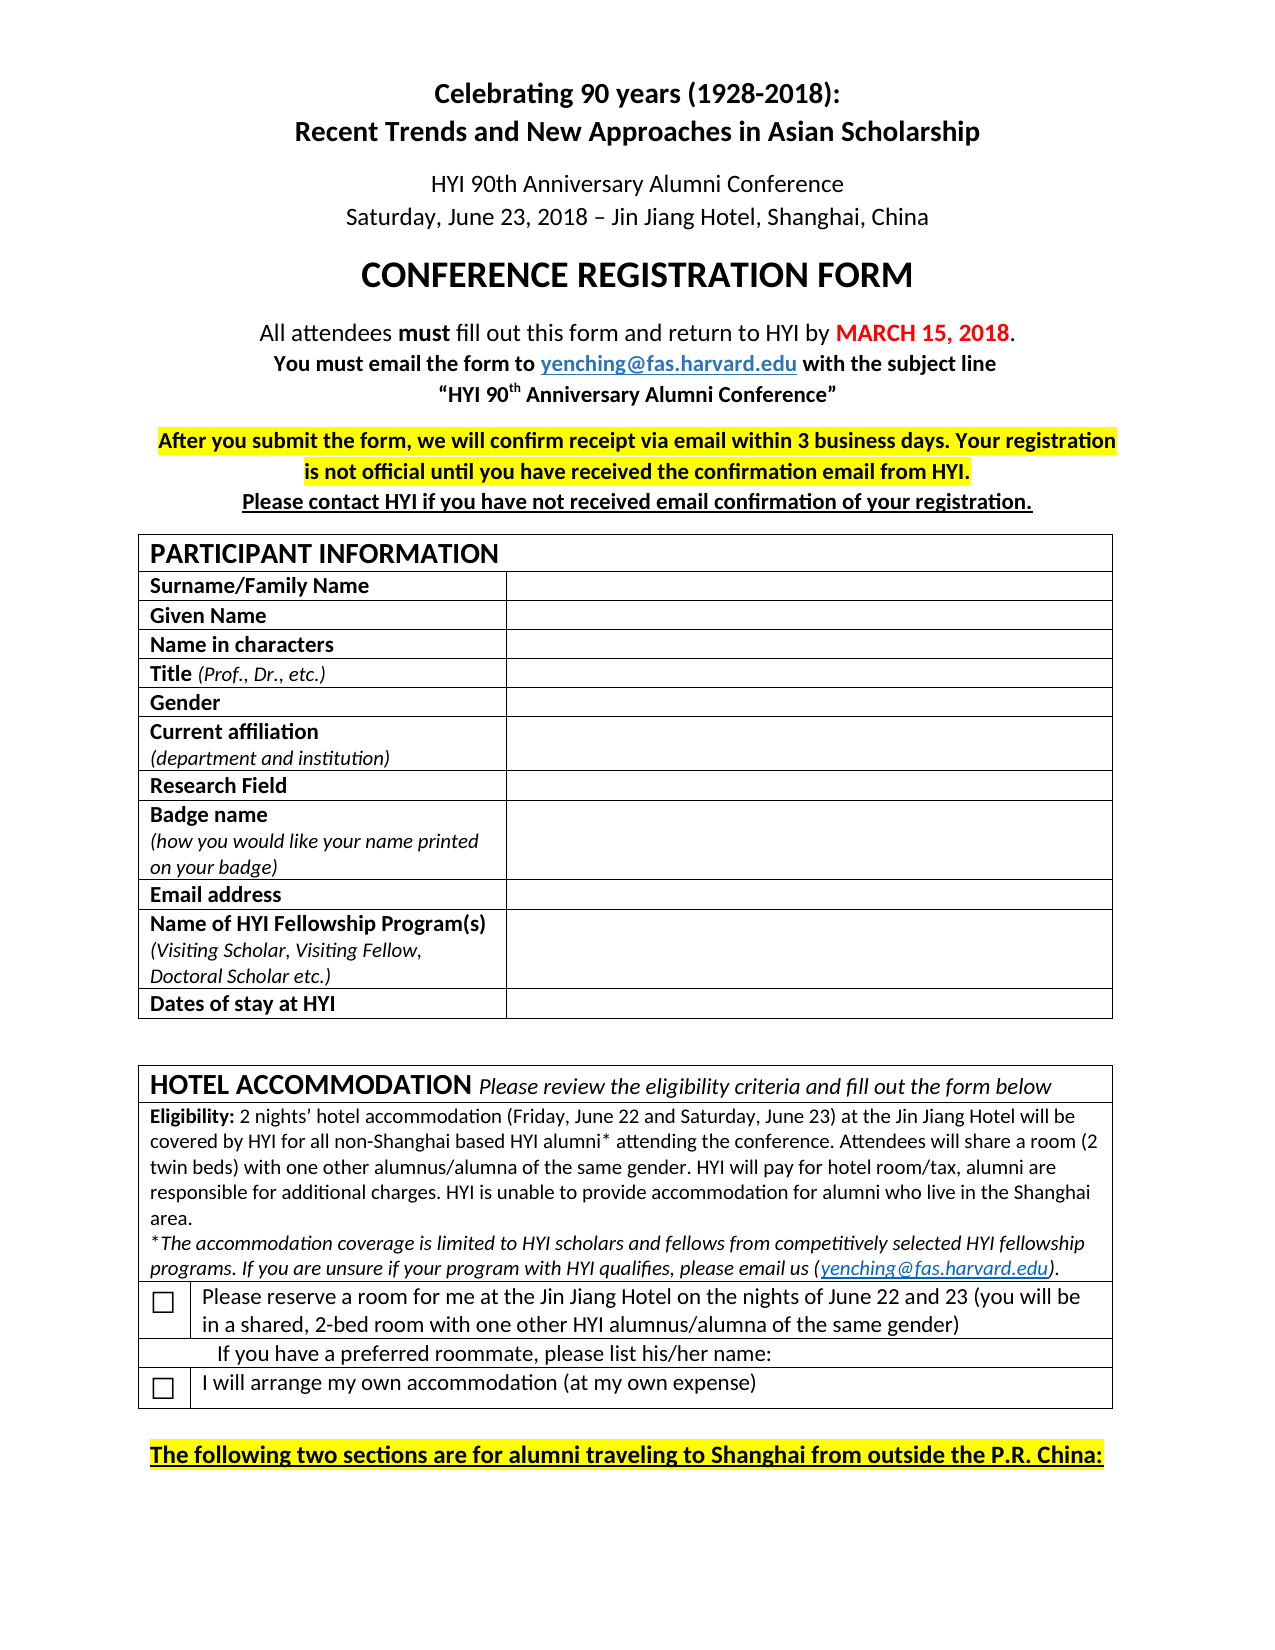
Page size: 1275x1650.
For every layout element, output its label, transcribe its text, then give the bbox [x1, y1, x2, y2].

table_cell Badge name (how you would like your name printed on your badge) [139, 801, 506, 879]
table_cell Email address [139, 880, 506, 908]
table_header PARTICIPANT INFORMATION [139, 535, 1112, 571]
table_cell I will arrange my own accommodation (at my own expense) [191, 1368, 1112, 1408]
table_cell Given Name [139, 601, 506, 629]
text After you submit the form, we will confirm receipt via email within 3 business days. Your registration is not official until you have received the confirmation email from HYI. Please contact HYI if you have not received email confirmation of your registration. [150, 427, 1125, 515]
table_cell Please reserve a room for me at the Jin Jiang Hotel on the nights of June 22 and 23 (you will be in a shared, 2-bed room with one other HYI alumnus/alumna of the same gender) [191, 1282, 1112, 1338]
table_cell [507, 989, 1112, 1017]
table_cell Gender [139, 688, 506, 716]
table_cell [507, 630, 1112, 658]
table_cell [507, 572, 1112, 600]
table_cell Eligibility: 2 nights’ hotel accommodation (Friday, June 22 and Saturday, June 23) at the Jin Jiang Hotel will be covered by HYI for all non-Shanghai based HYI alumni* attending the conference. Attendees will share a room (2 twin beds) with one other alumnus/alumna of the same gender. HYI will pay for hotel room/tax, alumni are responsible for additional charges. HYI is unable to provide accommodation for alumni who live in the Shanghai area. *The accommodation coverage is limited to HYI scholars and fellows from competitively selected HYI fellowship programs. If you are unsure if your program with HYI qualifies, please email us (yenching@fas.harvard.edu). [139, 1103, 1112, 1281]
table_cell [507, 659, 1112, 687]
table_cell Surname/Family Name [139, 572, 506, 600]
table_cell [507, 717, 1112, 770]
text The following two sections are for alumni traveling to Shanghai from outside the P.R. China: [150, 1409, 1125, 1470]
table_cell [507, 880, 1112, 908]
table_cell Research Field [139, 771, 506, 799]
table_cell [507, 688, 1112, 716]
table_cell Title (Prof., Dr., etc.) [139, 659, 506, 687]
table_header HOTEL ACCOMMODATION Please review the eligibility criteria and fill out the form below [139, 1066, 1112, 1102]
table_cell Current affiliation (department and institution) [139, 717, 506, 770]
table_cell If you have a preferred roommate, please list his/her name: [139, 1339, 1112, 1367]
text CONFERENCE REGISTRATION FORM [150, 251, 1125, 297]
table_cell Name of HYI Fellowship Program(s) (Visiting Scholar, Visiting Fellow, Doctoral Scholar etc.) [139, 910, 506, 988]
table_cell [507, 910, 1112, 988]
table_cell [507, 801, 1112, 879]
table_cell [507, 771, 1112, 799]
table_cell Name in characters [139, 630, 506, 658]
table_cell Dates of stay at HYI [139, 989, 506, 1017]
text All attendees must fill out this form and return to HYI by MARCH 15, 2018. You must email the form to yenching@fas.harvard.edu with the subject line “HYI 90th Anniversary Alumni Conference” [150, 317, 1125, 408]
table_cell [507, 601, 1112, 629]
